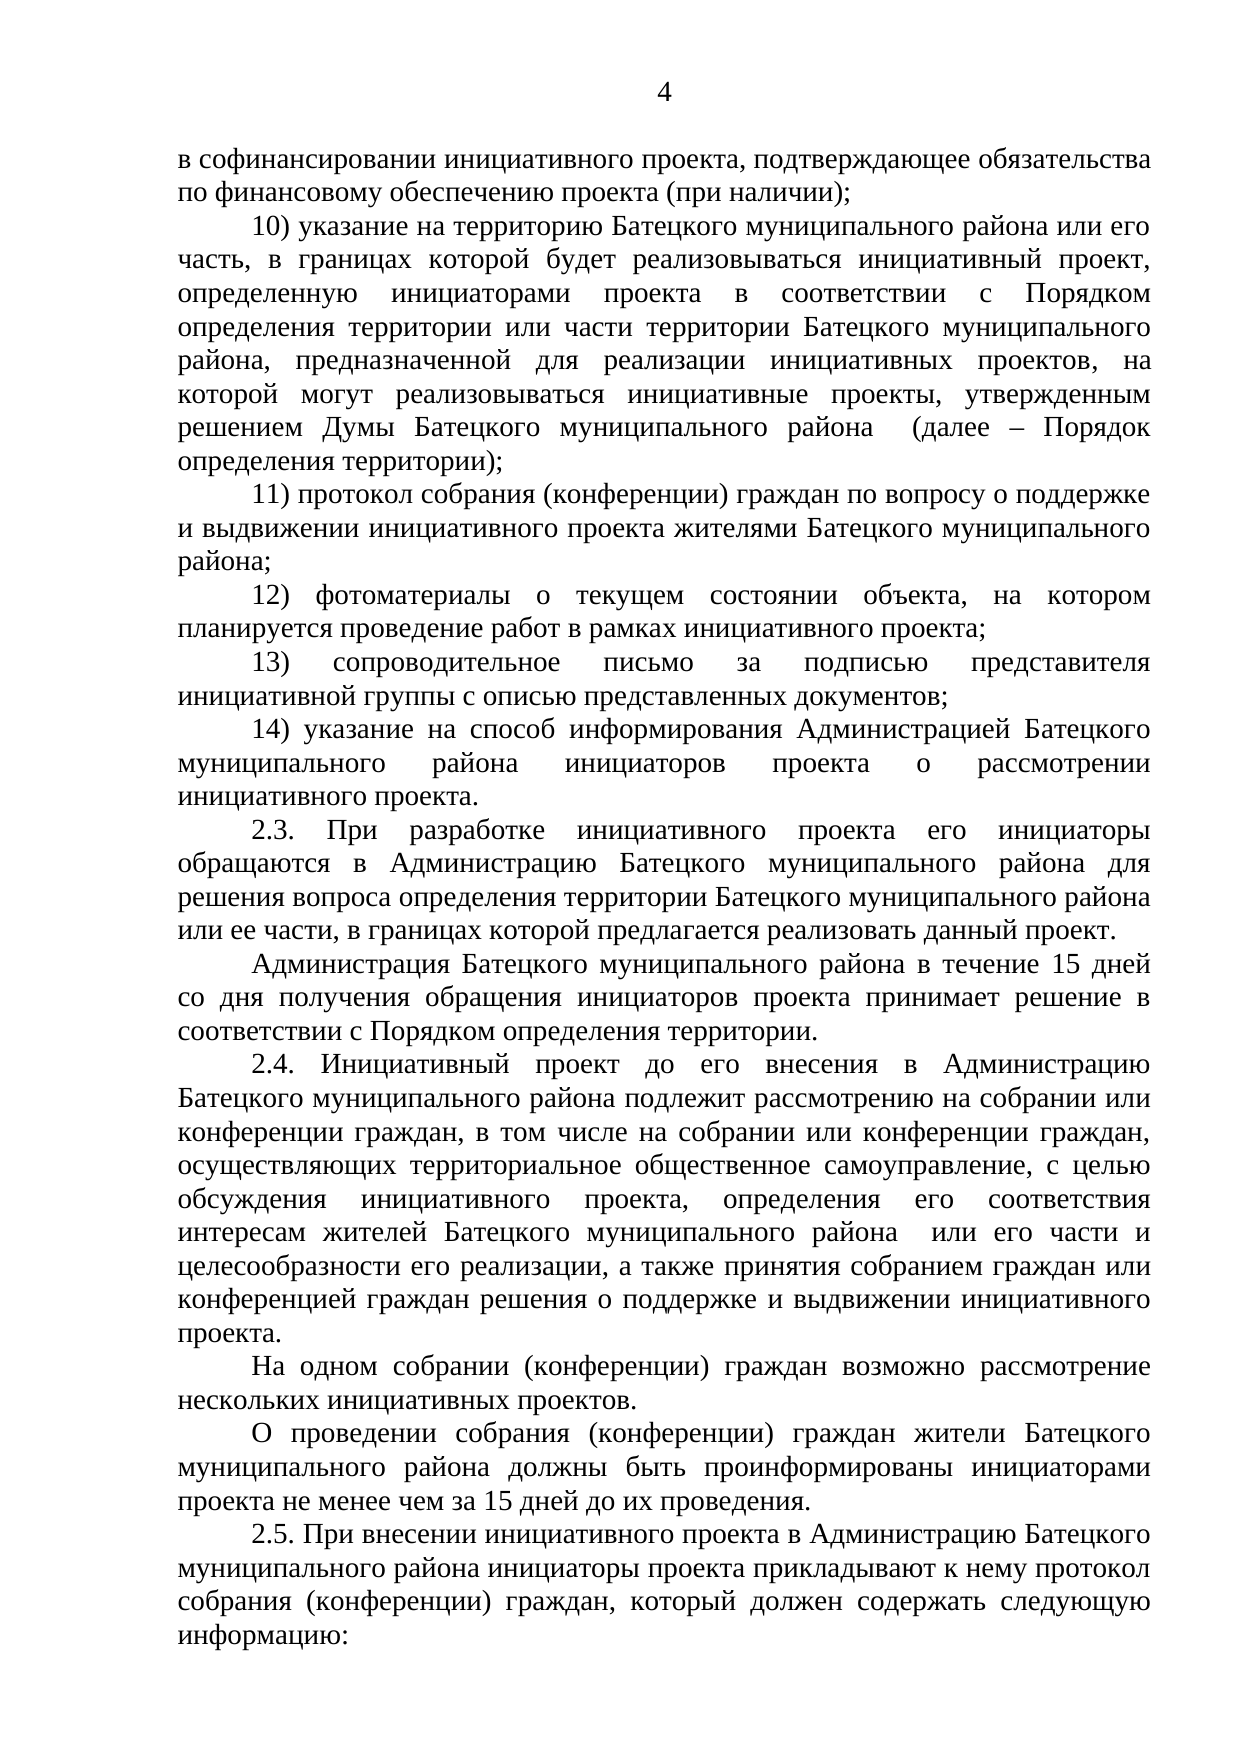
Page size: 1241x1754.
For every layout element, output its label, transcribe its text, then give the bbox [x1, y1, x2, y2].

text 10) указание на территорию Батецкого муниципального района или его часть, в границах которой будет реализовываться инициативный проект, определенную инициаторами проекта в соответствии с Порядком определения территории или части территории Батецкого муниципального района, предназначенной для реализации инициативных проектов, на которой могут реализовываться инициативные проекты, утвержденным решением Думы Батецкого муниципального района (далее – Порядок определения территории); [177, 208, 1152, 476]
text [177, 141, 1152, 208]
text 12) фотоматериалы о текущем состоянии объекта, на котором планируется проведение работ в рамках инициативного проекта; [177, 577, 1152, 644]
text На одном собрании (конференции) граждан возможно рассмотрение нескольких инициативных проектов. [177, 1348, 1152, 1416]
text 13) сопроводительное письмо за подписью представителя инициативной группы с описью представленных документов; [177, 644, 1152, 711]
text О проведении собрания (конференции) граждан жители Батецкого муниципального района должны быть проинформированы инициаторами проекта не менее чем за 15 дней до их проведения. [177, 1416, 1152, 1516]
text 2.3. При разработке инициативного проекта его инициаторы обращаются в Администрацию Батецкого муниципального района для решения вопроса определения территории Батецкого муниципального района или ее части, в границах которой предлагается реализовать данный проект. [177, 812, 1152, 946]
text 2.4. Инициативный проект до его внесения в Администрацию Батецкого муниципального района подлежит рассмотрению на собрании или конференции граждан, в том числе на собрании или конференции граждан, осуществляющих территориальное общественное самоуправление, с целью обсуждения инициативного проекта, определения его соответствия интересам жителей Батецкого муниципального района или его части и целесообразности его реализации, а также принятия собранием граждан или конференцией граждан решения о поддержке и выдвижении инициативного проекта. [177, 1047, 1152, 1348]
text 14) указание на способ информирования Администрацией Батецкого муниципального района инициаторов проекта о рассмотрении инициативного проекта. [177, 711, 1152, 812]
text 11) протокол собрания (конференции) граждан по вопросу о поддержке и выдвижении инициативного проекта жителями Батецкого муниципального района; [177, 476, 1152, 577]
text Администрация Батецкого муниципального района в течение 15 дней со дня получения обращения инициаторов проекта принимает решение в соответствии с Порядком определения территории. [177, 946, 1152, 1047]
text 2.5. При внесении инициативного проекта в Администрацию Батецкого муниципального района инициаторы проекта прикладывают к нему протокол собрания (конференции) граждан, который должен содержать следующую информацию: [177, 1516, 1152, 1650]
